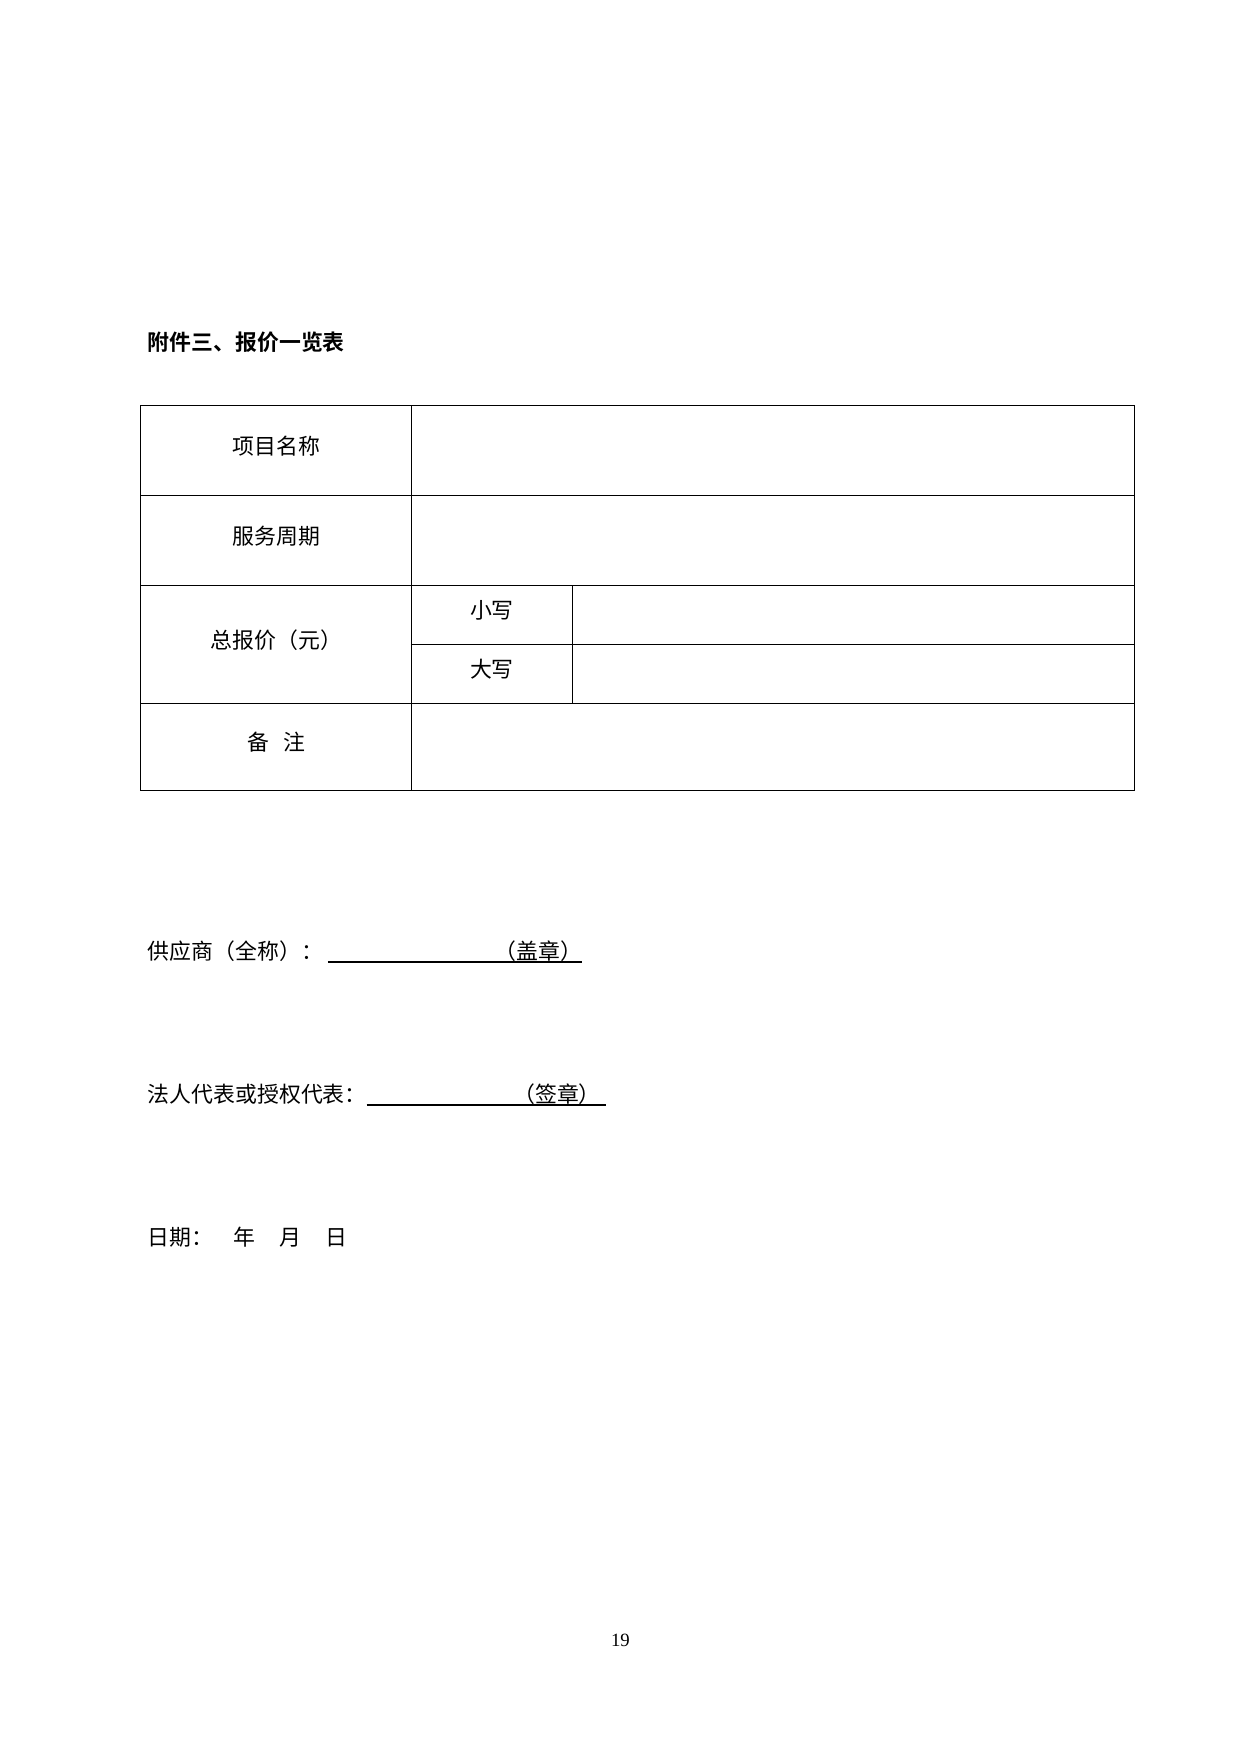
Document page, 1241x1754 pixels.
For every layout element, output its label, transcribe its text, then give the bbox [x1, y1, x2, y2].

table_cell [573, 586, 1134, 644]
table_cell [412, 496, 1134, 585]
table_cell 总报价（元） [141, 586, 411, 703]
text 日期： 年 月 日 [148, 1220, 1092, 1252]
table_header 项目名称 [141, 406, 411, 495]
table_cell 服务周期 [141, 496, 411, 585]
table_cell 大写 [412, 645, 572, 703]
table_cell 备 注 [141, 704, 411, 790]
table_cell 小写 [412, 586, 572, 644]
text 供应商（全称）： （盖章） [148, 933, 1092, 966]
table_cell [573, 645, 1134, 703]
subtitle 附件三、报价一览表 [148, 324, 1092, 357]
table_header [412, 406, 1134, 495]
text 法人代表或授权代表： （签章） [148, 1077, 1092, 1109]
table_cell [412, 704, 1134, 790]
